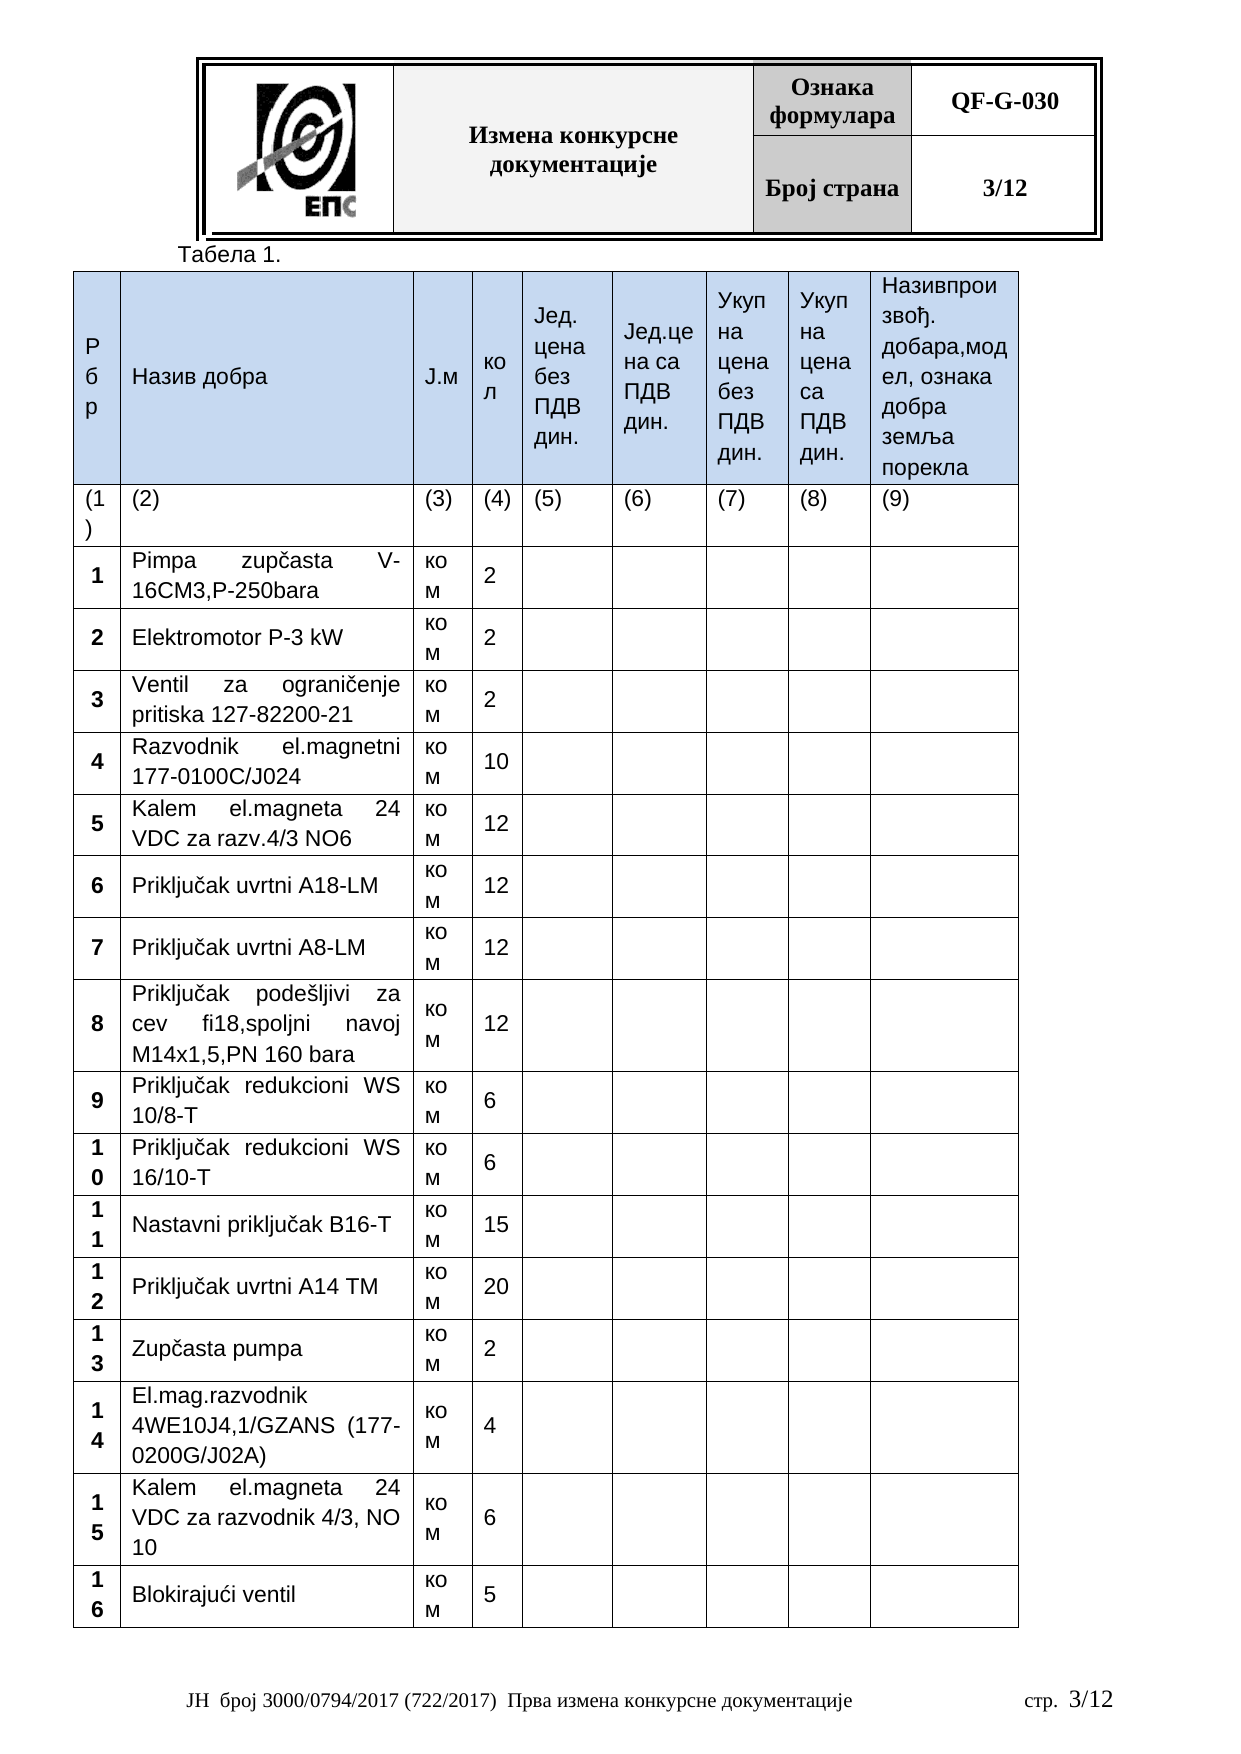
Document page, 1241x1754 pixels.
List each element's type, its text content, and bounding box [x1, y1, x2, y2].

table_cell [871, 1072, 1018, 1133]
table_cell Zupčasta pumpa [121, 1320, 413, 1381]
table_cell [789, 1474, 870, 1565]
table_cell 2 [74, 609, 120, 670]
table_cell [523, 1382, 612, 1473]
table_cell [523, 795, 612, 855]
table_cell 6 [74, 856, 120, 917]
table_cell ком [414, 856, 472, 917]
table_cell Pimpa zupčasta V-16CM3,P-250bara [121, 547, 413, 608]
table_cell Priključak uvrtni A8-LM [121, 918, 413, 979]
table_cell 15 [74, 1474, 120, 1565]
table_cell [613, 980, 706, 1071]
table_cell [707, 609, 788, 670]
table_cell [789, 1196, 870, 1257]
table_cell [707, 1258, 788, 1319]
table_cell 15 [473, 1196, 522, 1257]
table_cell (2) [121, 485, 413, 546]
table_cell [789, 547, 870, 608]
table_cell ком [414, 1072, 472, 1133]
table_cell ком [414, 671, 472, 732]
table_cell Priključak podešljivi za cev fi18,spoljni navoj M14x1,5,PN 160 bara [121, 980, 413, 1071]
table_cell [523, 1196, 612, 1257]
table_cell ком [414, 980, 472, 1071]
table_cell [871, 918, 1018, 979]
table_cell [789, 1382, 870, 1473]
table_cell (7) [707, 485, 788, 546]
table_cell 6 [473, 1072, 522, 1133]
table_cell 2 [473, 671, 522, 732]
table_cell [613, 1566, 706, 1627]
table_cell ком [414, 609, 472, 670]
table_cell 9 [74, 1072, 120, 1133]
table_cell [871, 733, 1018, 793]
table_cell [707, 1474, 788, 1565]
table_cell 20 [473, 1258, 522, 1319]
table_cell 16 [74, 1566, 120, 1627]
table_cell Priključak uvrtni A18-LM [121, 856, 413, 917]
table_cell 8 [74, 980, 120, 1071]
table_cell ком [414, 1258, 472, 1319]
table_cell 12 [473, 795, 522, 855]
table_header Јед. цена без ПДВ дин. [523, 272, 612, 484]
table_cell [613, 1320, 706, 1381]
table_cell [613, 1134, 706, 1195]
table_cell [789, 733, 870, 793]
table_cell 11 [74, 1196, 120, 1257]
table_cell [523, 918, 612, 979]
table_cell [613, 1382, 706, 1473]
table_cell [871, 795, 1018, 855]
table_cell [613, 918, 706, 979]
table_cell [707, 1566, 788, 1627]
table_cell (8) [789, 485, 870, 546]
table_cell 7 [74, 918, 120, 979]
table_cell ком [414, 1134, 472, 1195]
table_cell Priključak redukcioni WS 10/8-T [121, 1072, 413, 1133]
table_cell Priključak redukcioni WS 16/10-T [121, 1134, 413, 1195]
table_cell [613, 733, 706, 793]
table_cell 12 [473, 856, 522, 917]
table_cell (4) [473, 485, 522, 546]
table_cell ком [414, 795, 472, 855]
table_cell [613, 795, 706, 855]
table_cell 4 [74, 733, 120, 793]
table_cell ком [414, 1474, 472, 1565]
table_cell 10 [74, 1134, 120, 1195]
table_cell Blokirajući ventil [121, 1566, 413, 1627]
table_cell 12 [74, 1258, 120, 1319]
table_cell [789, 1566, 870, 1627]
table_header Укупна цена са ПДВ дин. [789, 272, 870, 484]
text Табела 1. [177, 161, 1122, 267]
table_cell [523, 980, 612, 1071]
table_header кол [473, 272, 522, 484]
table_cell [613, 1474, 706, 1565]
table_cell [789, 1134, 870, 1195]
table_cell [871, 1474, 1018, 1565]
table_cell [871, 1258, 1018, 1319]
table_cell [523, 1320, 612, 1381]
table_cell 2 [473, 609, 522, 670]
table_cell 12 [473, 918, 522, 979]
table_cell 2 [473, 547, 522, 608]
table_header Ј.м [414, 272, 472, 484]
table_cell [523, 547, 612, 608]
table_cell 2 [473, 1320, 522, 1381]
table_cell ком [414, 1196, 472, 1257]
table_cell [871, 856, 1018, 917]
table_cell [523, 1474, 612, 1565]
table_cell [871, 980, 1018, 1071]
table_cell [789, 1072, 870, 1133]
table_cell [789, 671, 870, 732]
table_cell [707, 1320, 788, 1381]
table_cell [707, 1072, 788, 1133]
table_cell [707, 733, 788, 793]
table_header Јед.цена са ПДВ дин. [613, 272, 706, 484]
table_cell [789, 1320, 870, 1381]
table_cell 10 [473, 733, 522, 793]
table_cell 4 [473, 1382, 522, 1473]
table_cell [523, 671, 612, 732]
table_cell 5 [473, 1566, 522, 1627]
table_cell [707, 795, 788, 855]
table_cell 6 [473, 1474, 522, 1565]
table_cell ком [414, 733, 472, 793]
table_cell Kalem el.magneta 24 VDC za razvodnik 4/3, NO 10 [121, 1474, 413, 1565]
table_cell [871, 547, 1018, 608]
table_cell [871, 671, 1018, 732]
table_cell ком [414, 547, 472, 608]
table_cell (3) [414, 485, 472, 546]
table_cell [523, 1134, 612, 1195]
table_cell [707, 671, 788, 732]
table_cell 1 [74, 547, 120, 608]
table_cell 12 [473, 980, 522, 1071]
table_cell [871, 1134, 1018, 1195]
table_cell [613, 547, 706, 608]
table_cell Nastavni priključak B16-T [121, 1196, 413, 1257]
table_header Укупна цена без ПДВ дин. [707, 272, 788, 484]
table_cell [613, 1258, 706, 1319]
table_cell [707, 856, 788, 917]
table_cell ком [414, 918, 472, 979]
table_cell El.mag.razvodnik 4WE10J4,1/GZANS (177-0200G/J02A) [121, 1382, 413, 1473]
table_cell (1) [74, 485, 120, 546]
table_cell [613, 1196, 706, 1257]
table_cell ком [414, 1382, 472, 1473]
table_header Називпроизвођ. добара,модел, ознака добра земља порекла [871, 272, 1018, 484]
table_cell [613, 1072, 706, 1133]
table_cell [707, 1382, 788, 1473]
table_cell [613, 671, 706, 732]
table_cell Elektromotor P-3 kW [121, 609, 413, 670]
table_cell [523, 1566, 612, 1627]
table_cell [523, 733, 612, 793]
table_cell [871, 1320, 1018, 1381]
table_cell Priključak uvrtni A14 TM [121, 1258, 413, 1319]
table_cell [613, 609, 706, 670]
table_cell [789, 856, 870, 917]
table_cell [523, 1258, 612, 1319]
table_cell 5 [74, 795, 120, 855]
table_cell [871, 1382, 1018, 1473]
table_cell [789, 1258, 870, 1319]
table_cell [871, 1566, 1018, 1627]
table_cell [871, 609, 1018, 670]
table_cell (5) [523, 485, 612, 546]
table_cell Ventil za ograničenje pritiska 127-82200-21 [121, 671, 413, 732]
table_cell [707, 1134, 788, 1195]
table_cell [523, 856, 612, 917]
table_cell [523, 609, 612, 670]
table_cell ком [414, 1320, 472, 1381]
table_cell [707, 1196, 788, 1257]
table_header Назив добра [121, 272, 413, 484]
table_cell (9) [871, 485, 1018, 546]
table_cell [871, 1196, 1018, 1257]
table_cell [707, 547, 788, 608]
table_cell [707, 980, 788, 1071]
table_cell (6) [613, 485, 706, 546]
table_header Рбр [74, 272, 120, 484]
table_cell ком [414, 1566, 472, 1627]
table_cell 3 [74, 671, 120, 732]
table_cell [523, 1072, 612, 1133]
table_cell 13 [74, 1320, 120, 1381]
table_cell 14 [74, 1382, 120, 1473]
table_cell [613, 856, 706, 917]
table_cell [707, 918, 788, 979]
table_cell [789, 609, 870, 670]
table_cell [789, 980, 870, 1071]
table_cell [789, 918, 870, 979]
table_cell Razvodnik el.magnetni 177-0100C/J024 [121, 733, 413, 793]
table_cell Kalem el.magneta 24 VDC za razv.4/3 NO6 [121, 795, 413, 855]
table_cell 6 [473, 1134, 522, 1195]
table_cell [789, 795, 870, 855]
